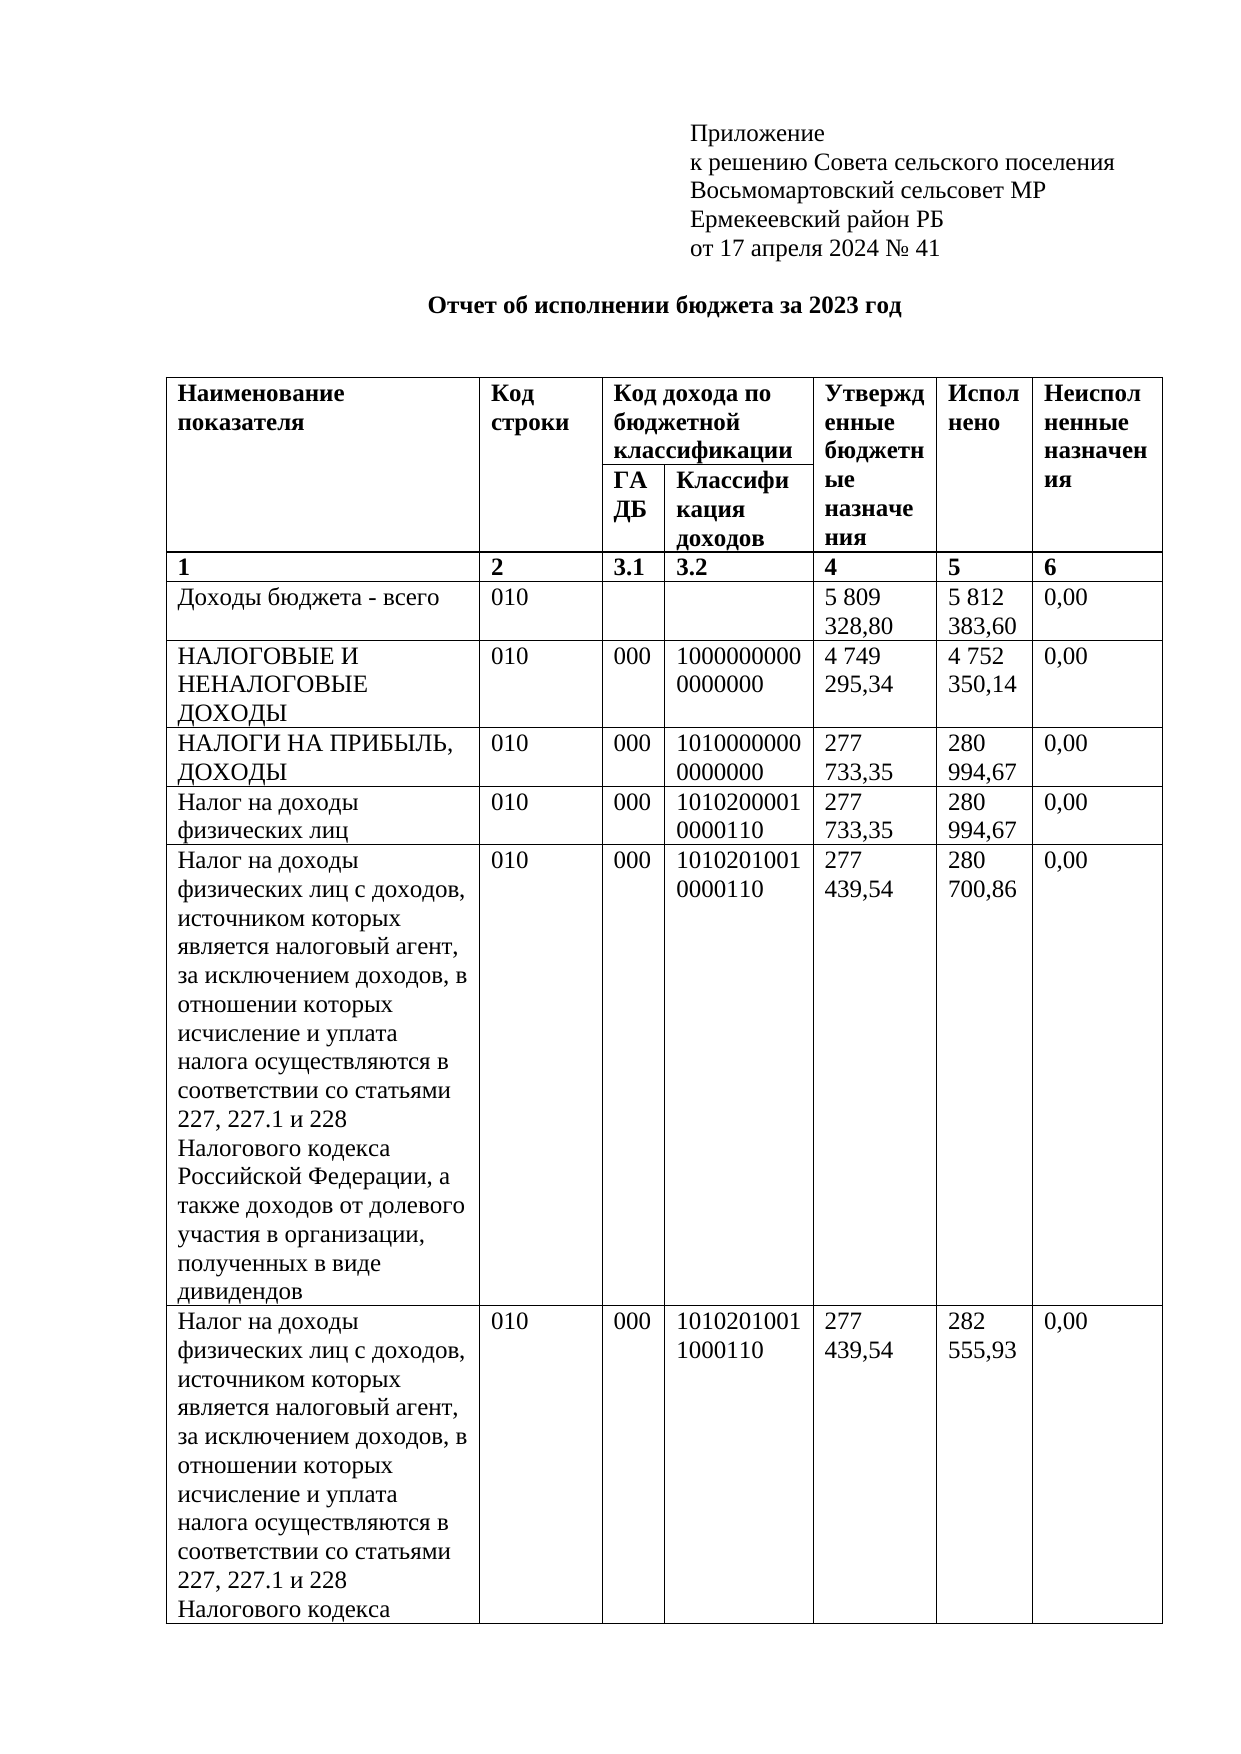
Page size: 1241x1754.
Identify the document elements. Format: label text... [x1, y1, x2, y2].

table_cell 3.1 [603, 553, 664, 581]
text Приложение [177, 118, 1152, 147]
table_cell 10000000000000000 [665, 641, 813, 727]
table_header Исполнено [937, 378, 1032, 551]
table_cell 10102000010000110 [665, 787, 813, 844]
table_cell 280 700,86 [937, 845, 1032, 1305]
table_cell 0,00 [1033, 787, 1162, 844]
text к решению Совета сельского поселения [177, 147, 1152, 176]
table_cell 280 994,67 [937, 728, 1032, 786]
table_cell Классификация доходов [665, 465, 813, 551]
table_cell 10100000000000000 [665, 728, 813, 786]
table_cell 010 [480, 845, 602, 1305]
table_cell 10102010010000110 [665, 845, 813, 1305]
table_cell 277 733,35 [814, 787, 936, 844]
text Отчет об исполнении бюджета за 2023 год [177, 291, 1152, 319]
table_cell 000 [603, 787, 664, 844]
table_cell 0,00 [1033, 1306, 1162, 1622]
table_cell 000 [603, 845, 664, 1305]
table_cell 0,00 [1033, 582, 1162, 640]
table_cell 5 809 328,80 [814, 582, 936, 640]
table_cell Налог на доходы физических лиц [167, 787, 479, 844]
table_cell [167, 1306, 479, 1622]
table_cell 0,00 [1033, 845, 1162, 1305]
table_cell 010 [480, 787, 602, 844]
table_cell 3.2 [665, 553, 813, 581]
table_cell 277 439,54 [814, 1306, 936, 1622]
table_cell 6 [1033, 553, 1162, 581]
table_cell 010 [480, 582, 602, 640]
table_cell 000 [603, 1306, 664, 1622]
table_header Утвержденные бюджетные назначения [814, 378, 936, 551]
table_cell 000 [603, 641, 664, 727]
text Ермекеевский район РБ [177, 204, 1152, 233]
table_cell [665, 582, 813, 640]
table_cell 277 439,54 [814, 845, 936, 1305]
text от 17 апреля 2024 № 41 [177, 233, 1152, 262]
table_cell 010 [480, 1306, 602, 1622]
table_cell 2 [480, 553, 602, 581]
table_cell 10102010011000110 [665, 1306, 813, 1622]
table_cell НАЛОГОВЫЕ И НЕНАЛОГОВЫЕ ДОХОДЫ [167, 641, 479, 727]
table_cell 010 [480, 728, 602, 786]
table_header Код дохода по бюджетной классификации [603, 378, 813, 464]
table_cell 282 555,93 [937, 1306, 1032, 1622]
table_cell ГАДБ [603, 465, 664, 551]
table_cell 010 [480, 641, 602, 727]
table_header Наименование показателя [167, 378, 479, 551]
table_cell 4 749 295,34 [814, 641, 936, 727]
table_cell 5 812 383,60 [937, 582, 1032, 640]
table_cell [603, 582, 664, 640]
table_cell 4 [814, 553, 936, 581]
table_cell 1 [167, 553, 479, 581]
table_cell 0,00 [1033, 728, 1162, 786]
table_cell 0,00 [1033, 641, 1162, 727]
table_cell 4 752 350,14 [937, 641, 1032, 727]
table_cell НАЛОГИ НА ПРИБЫЛЬ, ДОХОДЫ [167, 728, 479, 786]
table_cell Доходы бюджета - всего [167, 582, 479, 640]
text Восьмомартовский сельсовет МР [177, 176, 1152, 204]
table_header Неисполненные назначения [1033, 378, 1162, 551]
table_cell Налог на доходы физических лиц с доходов, источником которых является налоговый агент, за исключением доходов, в отношении которых исчисление и уплата налога осуществляются в соответствии со статьями 227, 227.1 и 228 Налогового кодекса Российской Федерации, а также доходов от долевого участия в организации, полученных в виде дивидендов [167, 845, 479, 1305]
table_cell 277 733,35 [814, 728, 936, 786]
table_cell 280 994,67 [937, 787, 1032, 844]
table_cell 000 [603, 728, 664, 786]
table_cell 5 [937, 553, 1032, 581]
table_header Код строки [480, 378, 602, 551]
